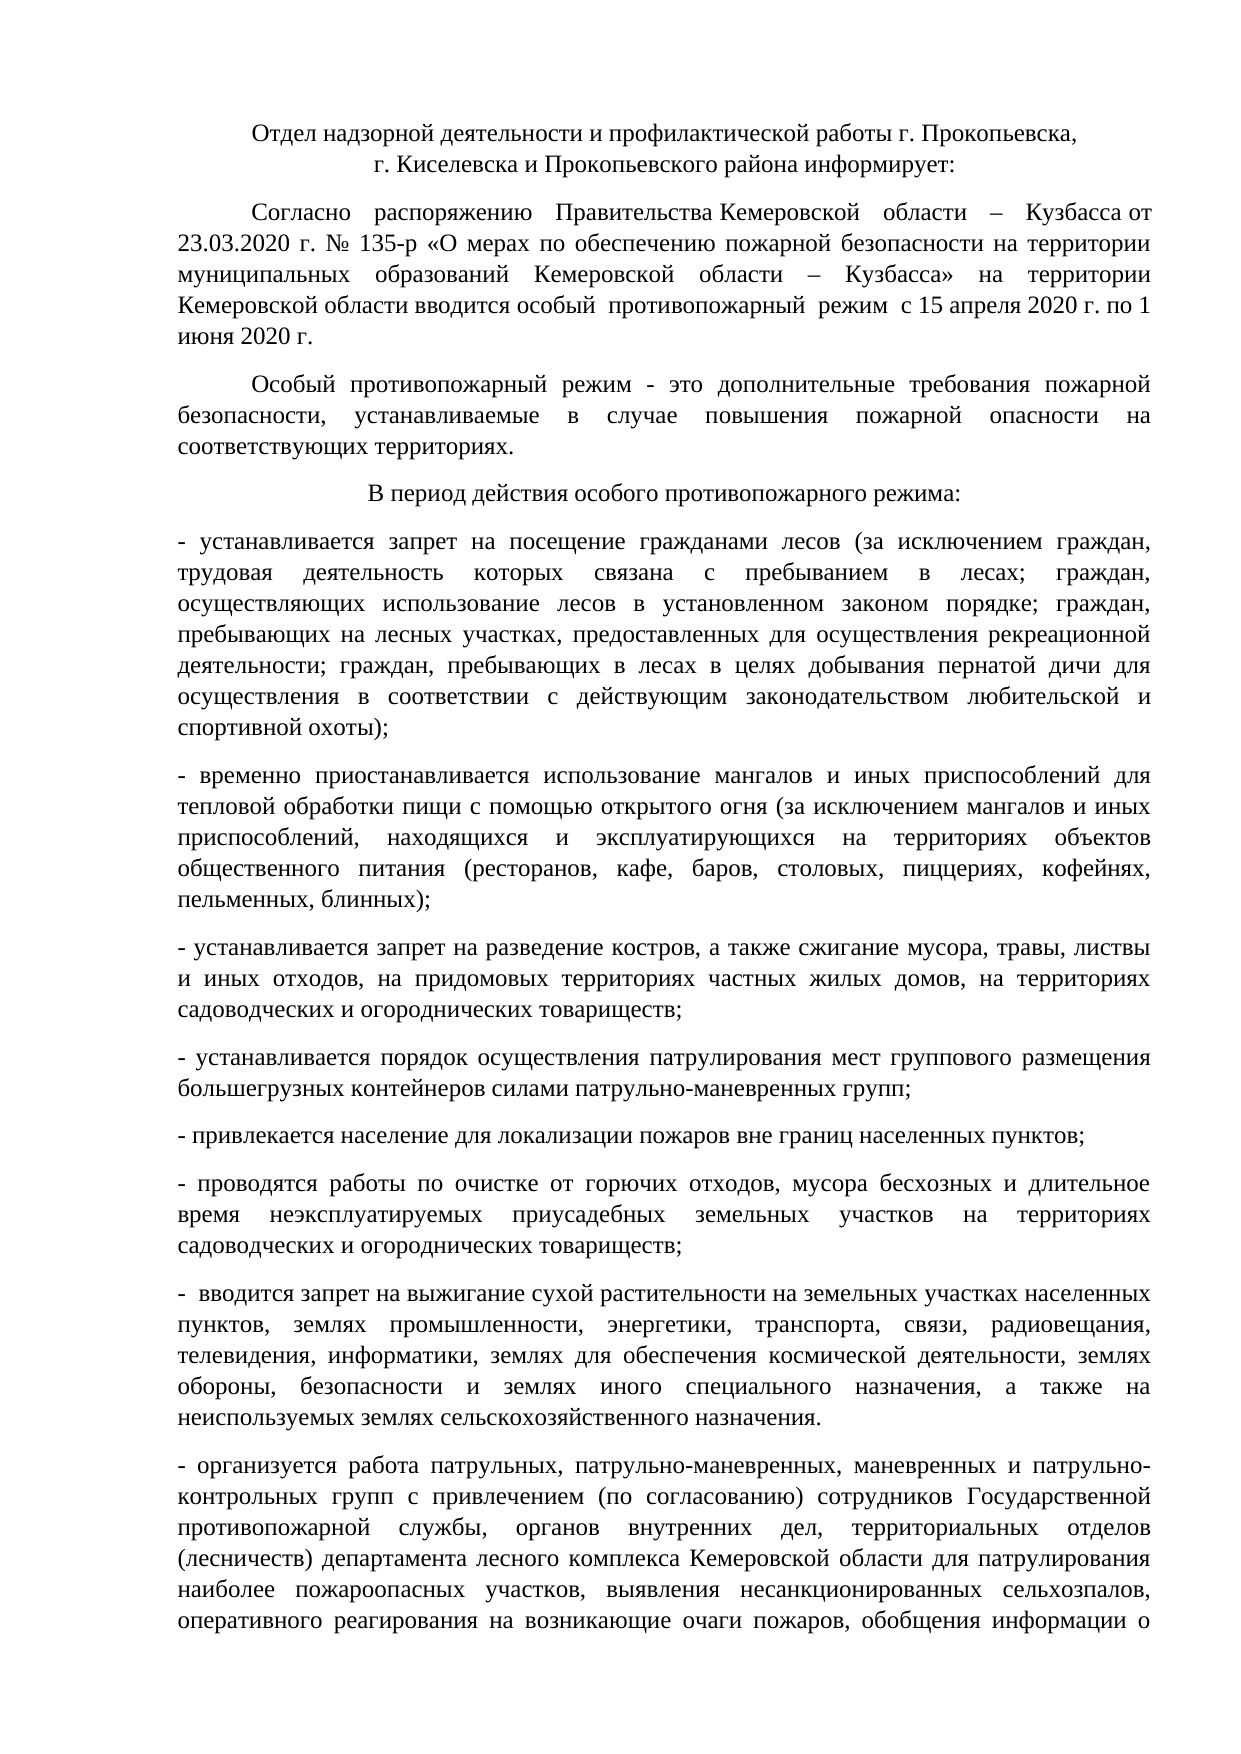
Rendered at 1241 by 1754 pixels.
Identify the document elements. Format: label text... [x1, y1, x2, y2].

text - вводится запрет на выжигание сухой растительности на земельных участках населенных пунктов, землях промышленности, энергетики, транспорта, связи, радиовещания, телевидения, информатики, землях для обеспечения космической деятельности, землях обороны, безопасности и землях иного специального назначения, а также на неиспользуемых землях сельскохозяйственного назначения. [177, 1278, 1152, 1431]
text - устанавливается запрет на разведение костров, а также сжигание мусора, травы, листвы и иных отходов, на придомовых территориях частных жилых домов, на территориях садоводческих и огороднических товариществ; [177, 932, 1152, 1023]
text Отдел надзорной деятельности и профилактической работы г. Прокопьевска, г. Киселевска и Прокопьевского района информирует: [177, 118, 1152, 178]
text - привлекается население для локализации пожаров вне границ населенных пунктов; [177, 1121, 1152, 1149]
text В период действия особого противопожарного режима: [177, 478, 1152, 507]
text - устанавливается запрет на посещение гражданами лесов (за исключением граждан, трудовая деятельность которых связана с пребыванием в лесах; граждан, осуществляющих использование лесов в установленном законом порядке; граждан, пребывающих на лесных участках, предоставленных для осуществления рекреационной деятельности; граждан, пребывающих в лесах в целях добывания пернатой дичи для осуществления в соответствии с действующим законодательством любительской и спортивной охоты); [177, 526, 1152, 741]
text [177, 1450, 1152, 1634]
text - временно приостанавливается использование мангалов и иных приспособлений для тепловой обработки пищи с помощью открытого огня (за исключением мангалов и иных приспособлений, находящихся и эксплуатирующихся на территориях объектов общественного питания (ресторанов, кафе, баров, столовых, пиццериях, кофейнях, пельменных, блинных); [177, 760, 1152, 913]
text - проводятся работы по очистке от горючих отходов, мусора бесхозных и длительное время неэксплуатируемых приусадебных земельных участков на территориях садоводческих и огороднических товариществ; [177, 1168, 1152, 1259]
text - устанавливается порядок осуществления патрулирования мест группового размещения большегрузных контейнеров силами патрульно-маневренных групп; [177, 1042, 1152, 1102]
text Особый противопожарный режим - это дополнительные требования пожарной безопасности, устанавливаемые в случае повышения пожарной опасности на соответствующих территориях. [177, 369, 1152, 459]
text Согласно распоряжению Правительства Кемеровской области – Кузбасса от 23.03.2020 г. № 135-р «О мерах по обеспечению пожарной безопасности на территории муниципальных образований Кемеровской области – Кузбасса» на территории Кемеровской области вводится особый противопожарный режим с 15 апреля 2020 г. по 1 июня 2020 г. [177, 197, 1152, 350]
